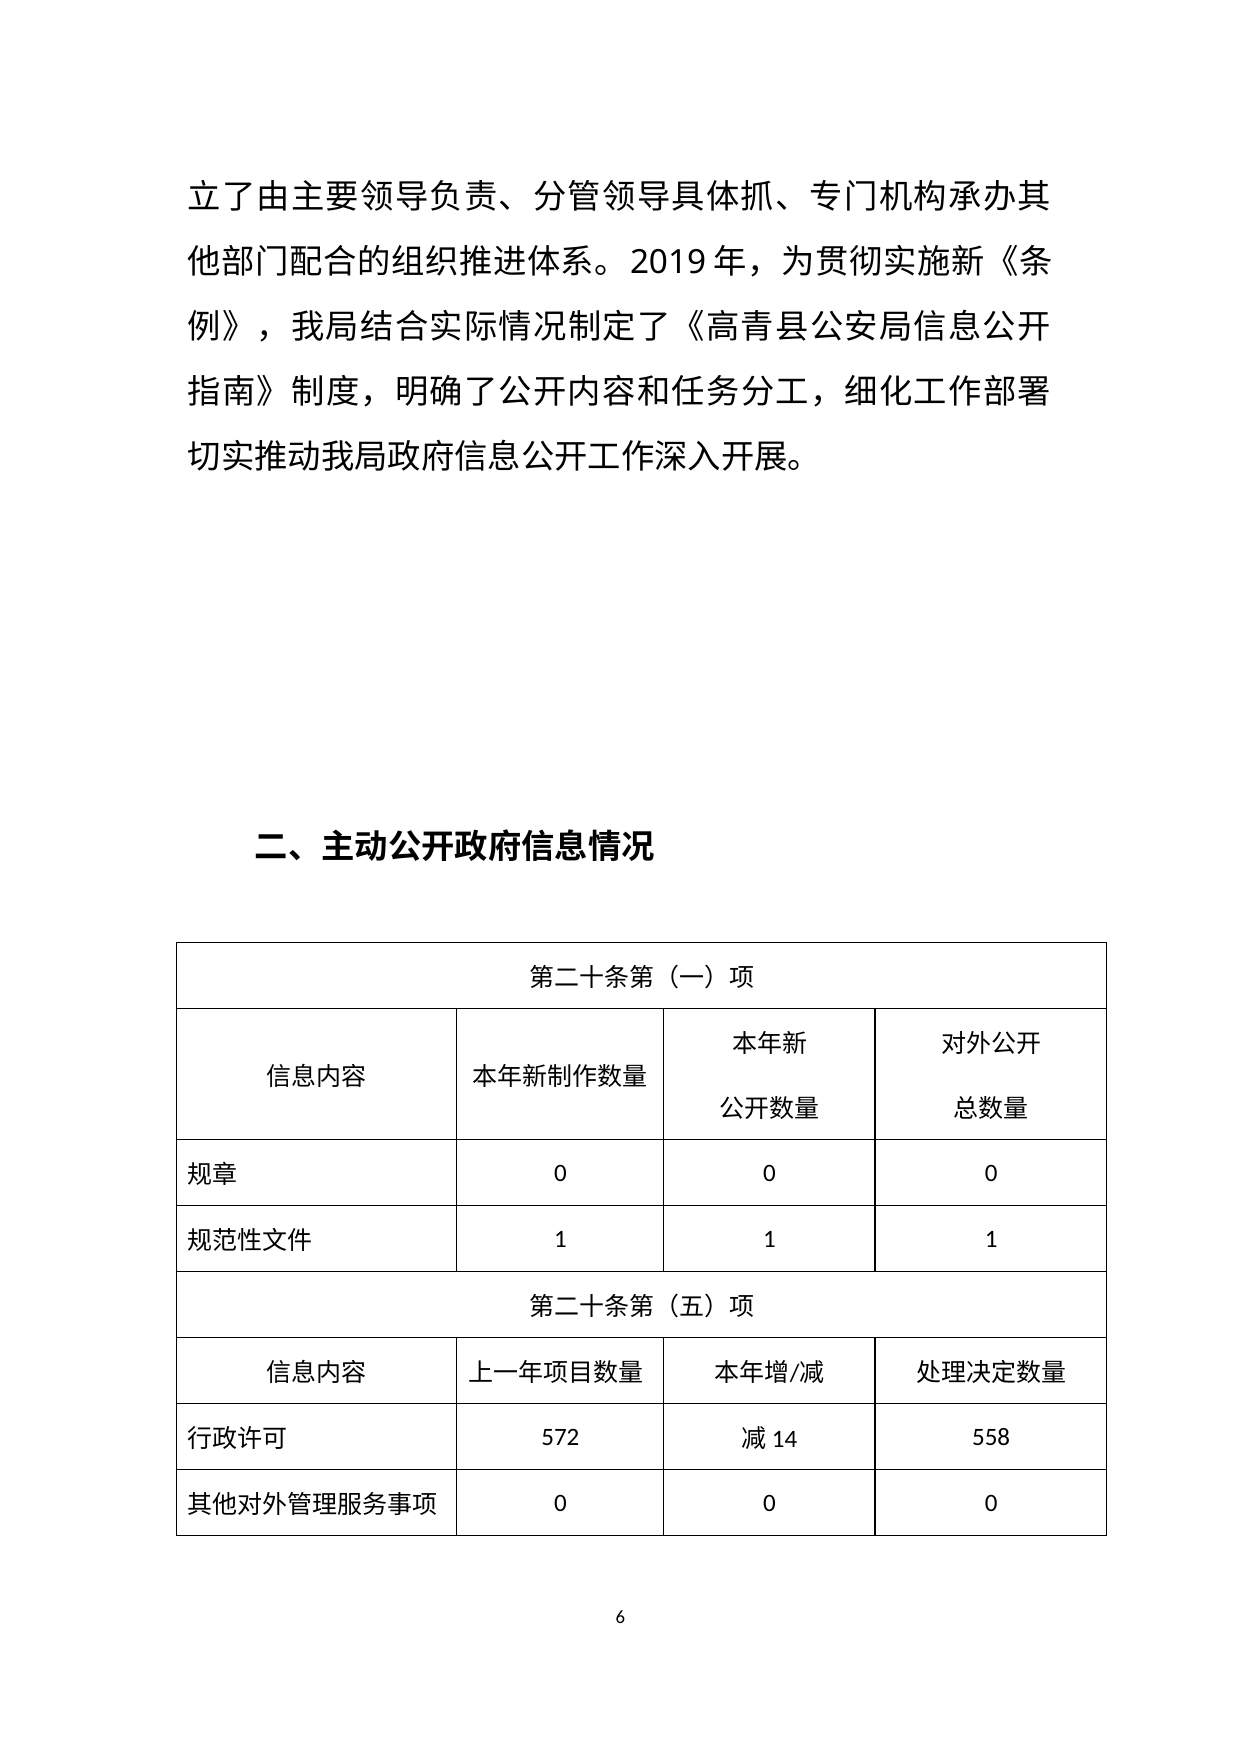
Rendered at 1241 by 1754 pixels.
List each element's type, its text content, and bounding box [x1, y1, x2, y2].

table_cell 本年新制作数量 [457, 1009, 663, 1139]
table_cell 1 [876, 1206, 1106, 1271]
table_cell 0 [457, 1140, 663, 1205]
table_cell 0 [876, 1140, 1106, 1205]
table_header 第二十条第（一）项 [177, 943, 1106, 1008]
table_cell 上一年项目数量 [457, 1338, 663, 1403]
table_cell 处理决定数量 [876, 1338, 1106, 1403]
list 主动公开政府信息情况 [187, 812, 1053, 877]
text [187, 162, 1053, 487]
table_cell 第二十条第（五）项 [177, 1272, 1106, 1337]
table_cell 行政许可 [177, 1404, 456, 1469]
table_cell 0 [457, 1470, 663, 1535]
table_cell 572 [457, 1404, 663, 1469]
table_cell 规范性文件 [177, 1206, 456, 1271]
table_cell 558 [876, 1404, 1106, 1469]
table_cell 规章 [177, 1140, 456, 1205]
table_cell 本年新 公开数量 [664, 1009, 874, 1139]
table_cell 其他对外管理服务事项 [177, 1470, 456, 1535]
table_cell 0 [876, 1470, 1106, 1535]
table_cell 减14 [664, 1404, 874, 1469]
table_cell 对外公开 总数量 [876, 1009, 1106, 1139]
table_cell 0 [664, 1470, 874, 1535]
table_cell 0 [664, 1140, 874, 1205]
table_cell 信息内容 [177, 1338, 456, 1403]
table_cell 本年增/减 [664, 1338, 874, 1403]
table_cell 1 [664, 1206, 874, 1271]
table_cell 信息内容 [177, 1009, 456, 1139]
table_cell 1 [457, 1206, 663, 1271]
